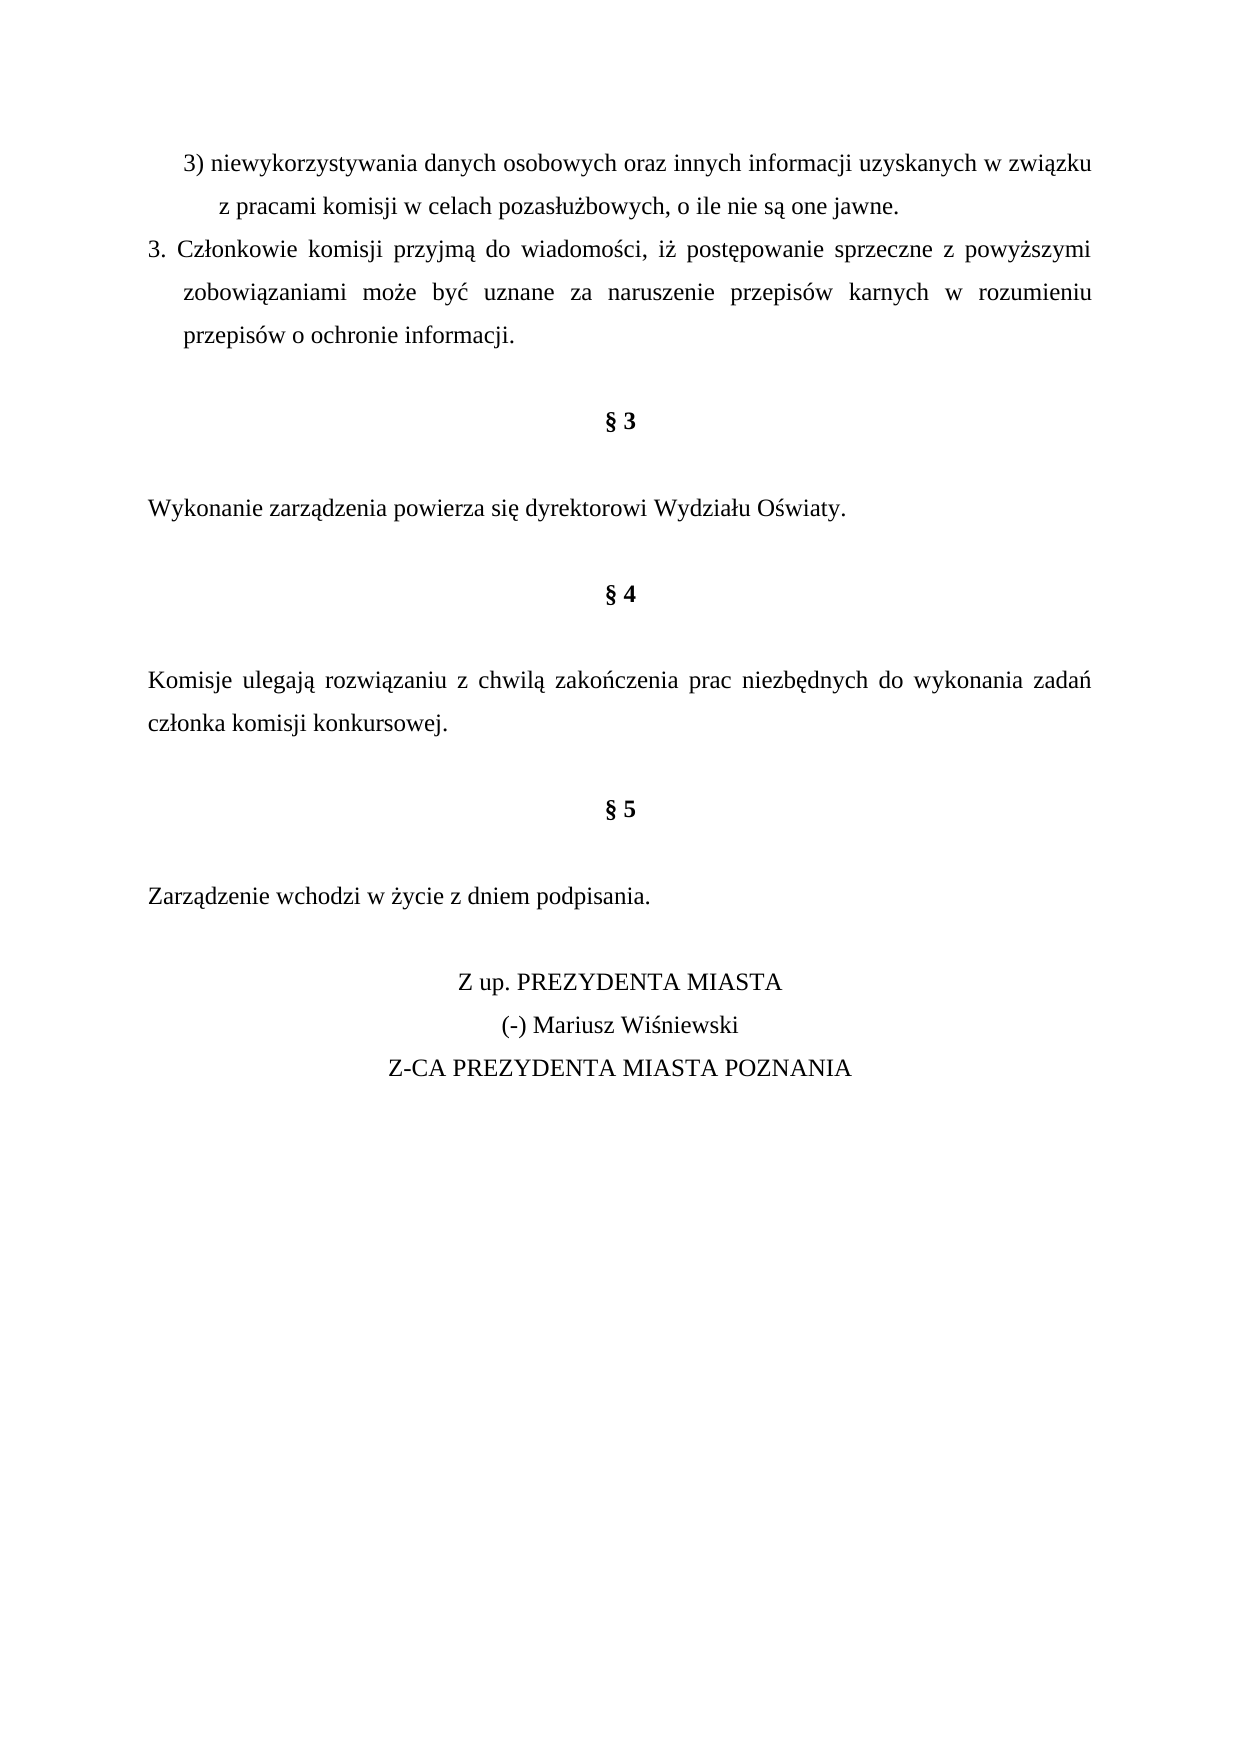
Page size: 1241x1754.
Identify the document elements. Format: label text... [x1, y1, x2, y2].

text Z up. PREZYDENTA MIASTA [148, 967, 1093, 996]
text § 4 [148, 579, 1093, 608]
text Komisje ulegają rozwiązaniu z chwilą zakończenia prac niezbędnych do wykonania zadań członka komisji konkursowej. [148, 665, 1093, 737]
text 3) niewykorzystywania danych osobowych oraz innych informacji uzyskanych w związku z pracami komisji w celach pozasłużbowych, o ile nie są one jawne. [183, 148, 1093, 219]
text Zarządzenie wchodzi w życie z dniem podpisania. [148, 881, 1093, 909]
text Z-CA PREZYDENTA MIASTA POZNANIA [148, 1053, 1093, 1082]
text § 3 [148, 406, 1093, 435]
text Wykonanie zarządzenia powierza się dyrektorowi Wydziału Oświaty. [148, 493, 1093, 521]
text (-) Mariusz Wiśniewski [148, 1010, 1093, 1039]
text 3. Członkowie komisji przyjmą do wiadomości, iż postępowanie sprzeczne z powyższymi zobowiązaniami może być uznane za naruszenie przepisów karnych w rozumieniu przepisów o ochronie informacji. [148, 234, 1093, 349]
text § 5 [148, 794, 1093, 823]
